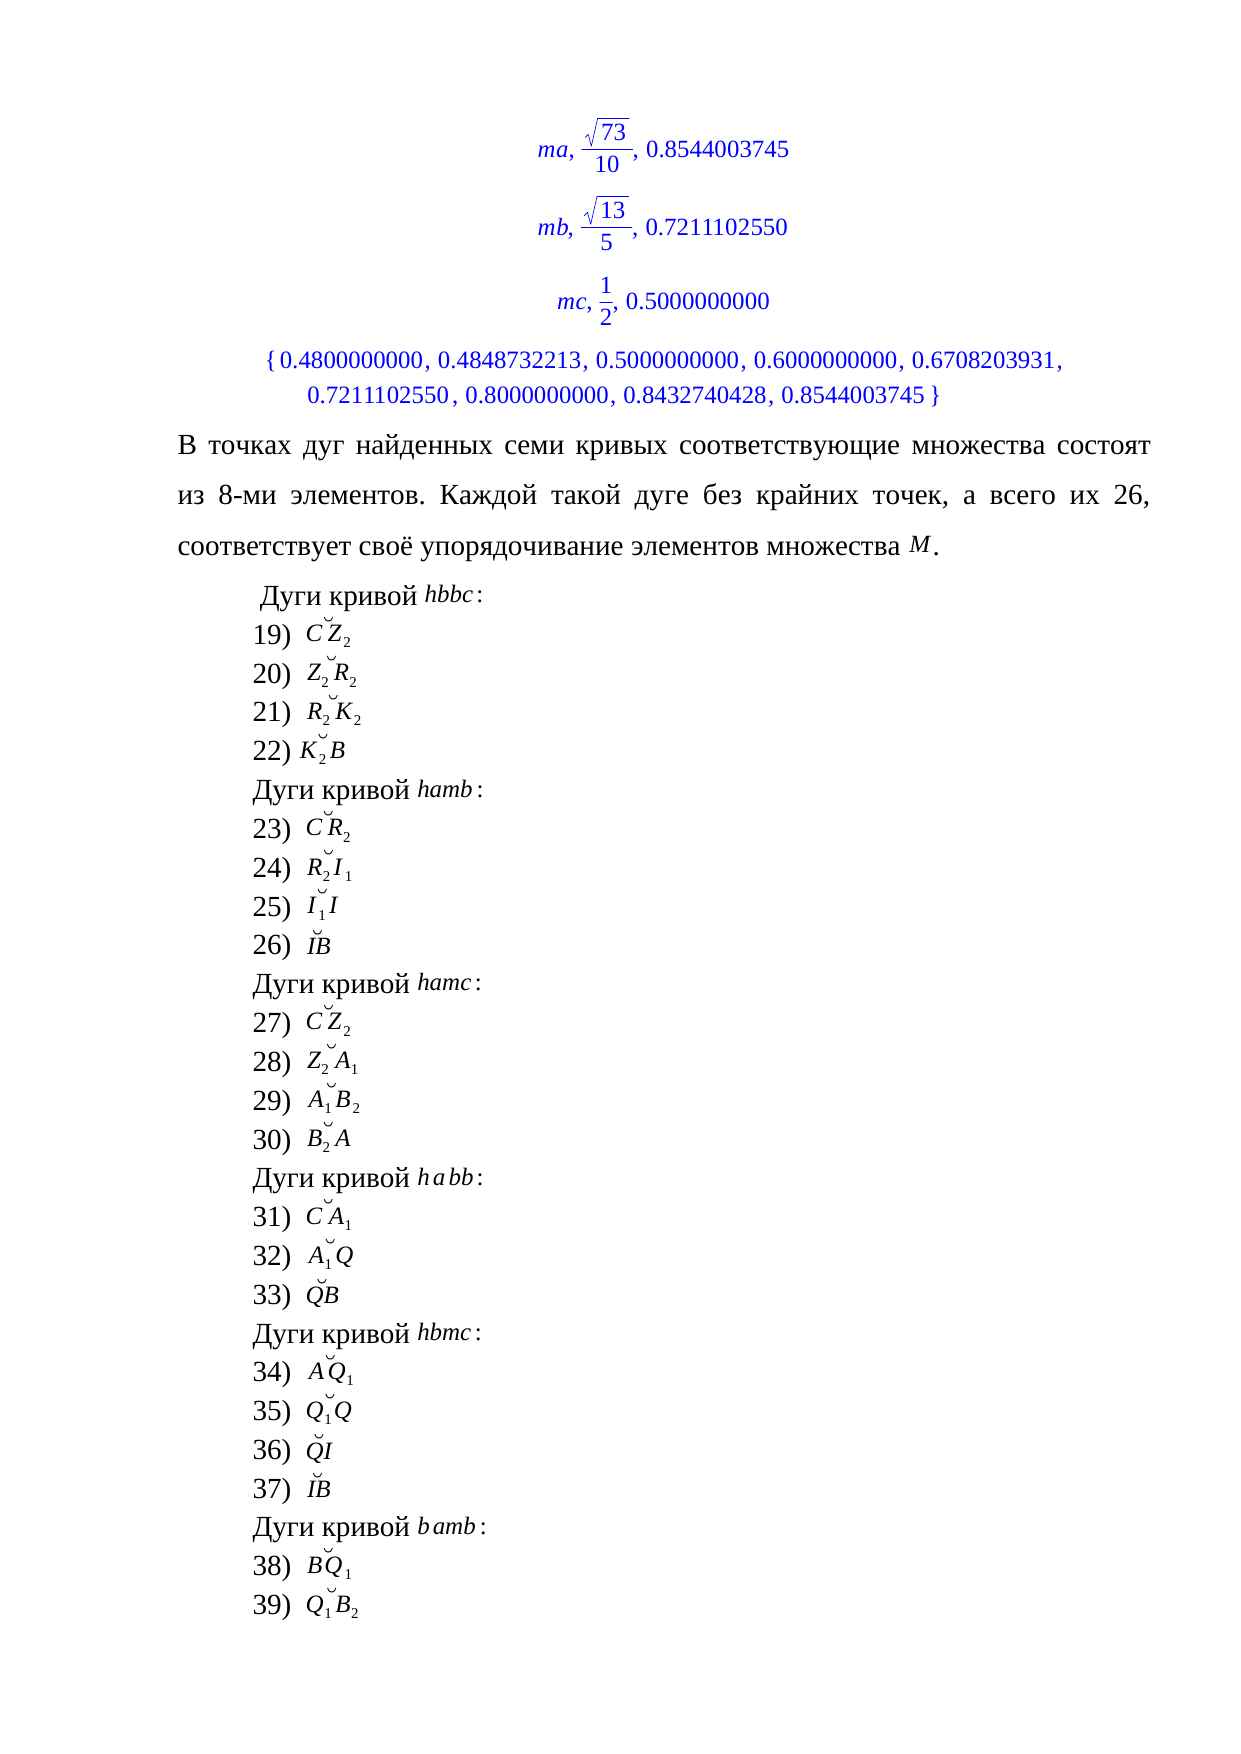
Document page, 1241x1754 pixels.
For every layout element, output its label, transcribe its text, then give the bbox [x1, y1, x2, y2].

list 28) [252, 1044, 1152, 1078]
list 26) [252, 927, 1152, 961]
list 33) [252, 1277, 1152, 1311]
list 24) [252, 850, 1152, 884]
list 20) [252, 656, 1152, 689]
list 30) [252, 1122, 1152, 1156]
list Дуги кривой [252, 1161, 1152, 1194]
list 23) [252, 811, 1152, 845]
list 39) [252, 1587, 1152, 1621]
list 36) [252, 1432, 1152, 1466]
list 34) [252, 1354, 1152, 1388]
list 29) [252, 1083, 1152, 1117]
list 21) [252, 694, 1152, 728]
list 27) [252, 1004, 1152, 1039]
list 32) [252, 1238, 1152, 1272]
list Дуги кривой [252, 578, 1152, 612]
list 22) [252, 733, 1152, 767]
list Дуги кривой [252, 966, 1152, 999]
list 37) [252, 1471, 1152, 1504]
list 31) [252, 1199, 1152, 1233]
list 38) [252, 1548, 1152, 1582]
list Дуги кривой [252, 1316, 1152, 1349]
list Дуги кривой [252, 772, 1152, 806]
list 25) [252, 889, 1152, 922]
list 35) [252, 1393, 1152, 1427]
list 19) [252, 617, 1152, 651]
text В точках дуг найденных семи кривых соответствующие множества состоят из 8-ми элементов. Каждой такой дуге без крайних точек, а всего их 26, соответствует своё упорядочивание элементов множества . [177, 427, 1152, 561]
list Дуги кривой [252, 1509, 1152, 1543]
